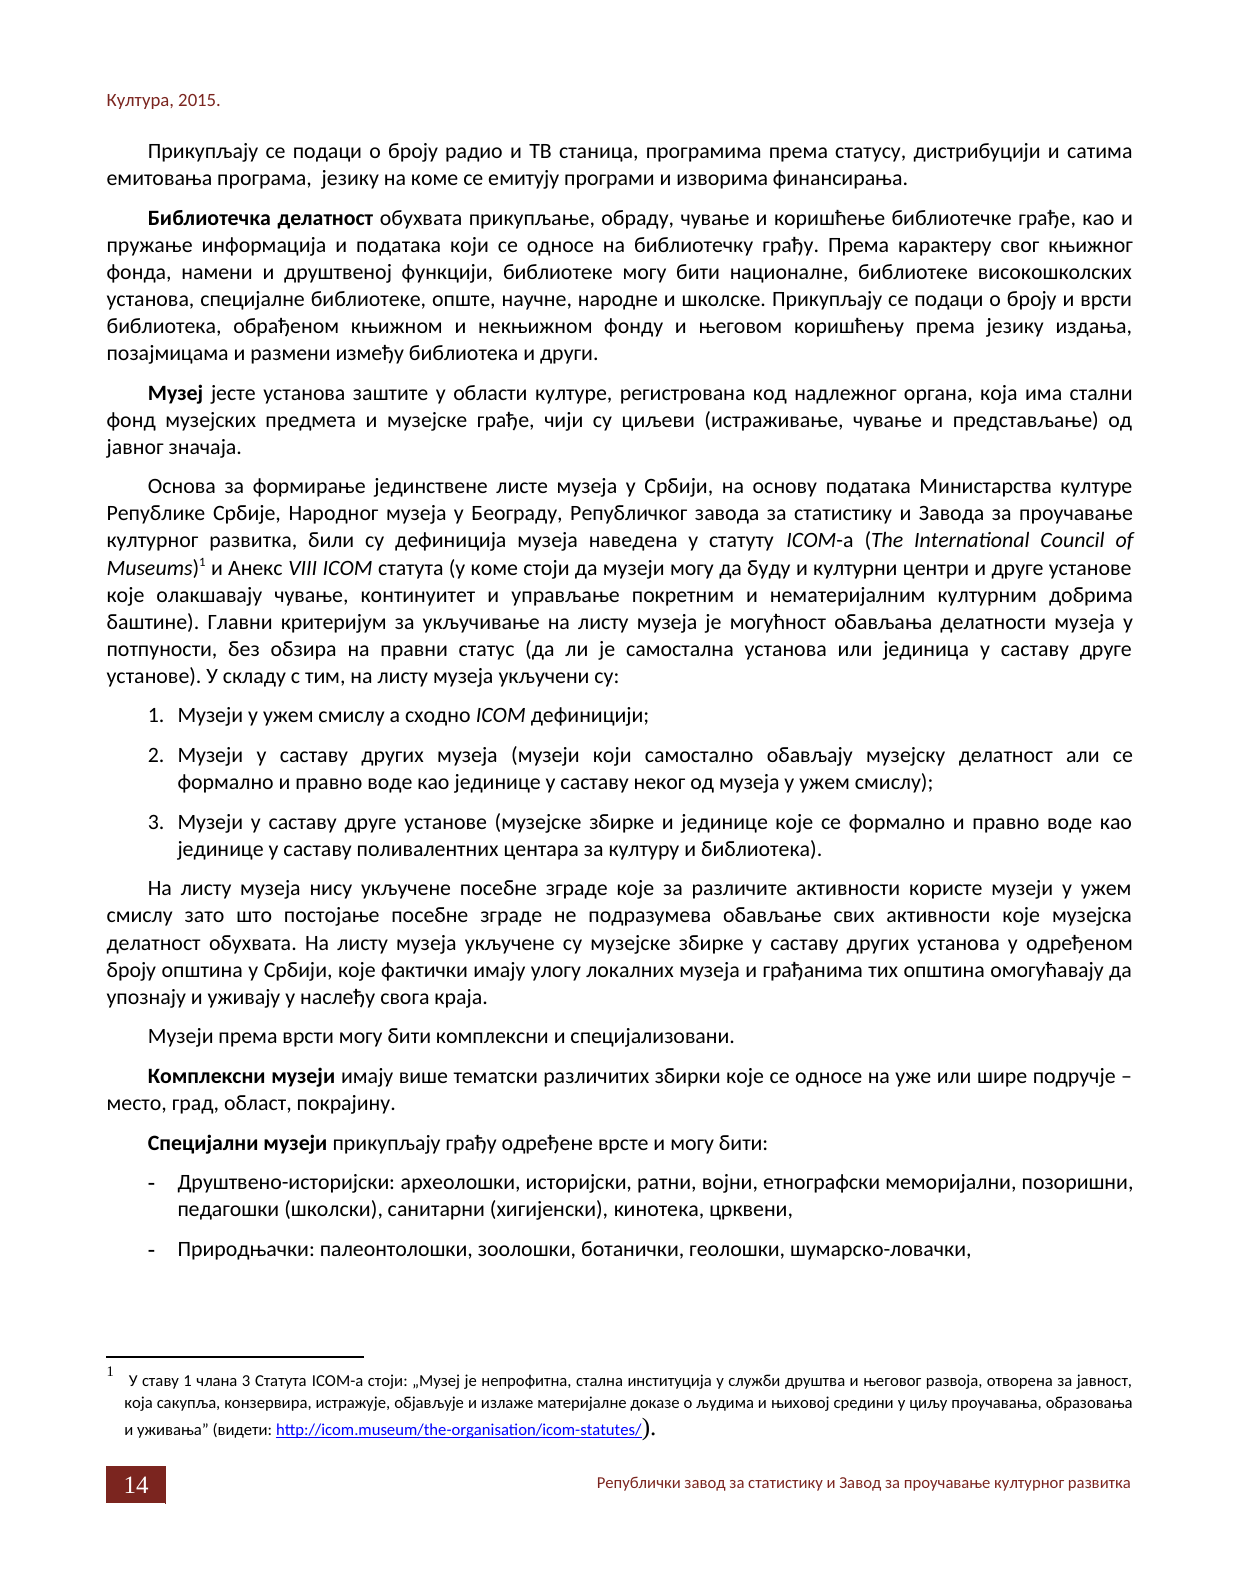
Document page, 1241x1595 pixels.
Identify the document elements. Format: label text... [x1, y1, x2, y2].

text На листу музеја нису укључене посебне зграде које за различите активности користе музеји у ужем смислу зато што постојање посебне зграде не подразумева обављање свих активности које музејска делатност обухвата. На листу музеја укључене су музејске збирке у саставу других установа у одређеном броју општина у Србији, које фактички имају улогу локалних музеја и грађанима тих општина омогућавају да упознају и уживају у наслеђу свога краја. [106, 874, 1134, 1009]
list Музеји у саставу других музеја (музеји који самостално обављају музејску делатност али се формално и правно воде као јединице у саставу неког од музеја у ужем смислу); [148, 741, 1134, 795]
text Библиотечка делатност обухвата прикупљање, обраду, чување и коришћење библиотечке грађе, као и пружање информација и података који се односе на библиотечку грађу. Према карактеру свог књижног фонда, намени и друштвеној функцији, библиотеке могу бити националне, библиотеке високошколских установа, специјалне библиотеке, опште, научне, народне и школске. Прикупљају се подаци о броју и врсти библиотека, обрађеном књижном и некњижном фонду и његовом коришћењу према језику издања, позајмицама и размени између библиотека и други. [106, 203, 1134, 366]
text Специјални музеји прикупљају грађу одређене врсте и могу бити: [106, 1128, 1134, 1155]
text Основа за формирање јединствене листе музеја у Србији, на основу података Министарства културе Републике Србије, Народног музеја у Београду, Републичког завода за статистику и Завода за проучавање културног развитка, били су дефиниција музеја наведена у статуту ICOM-a (The International Council of Museums) и Анекс VIII ICOM статута (у коме стоји да музеји могу да буду и културни центри и друге установе које олакшавају чување, континуитет и управљање покретним и нематеријалним културним добрима баштине). Главни критеријум за укључивање на листу музеја је могућност обављања делатности музеја у потпуности, без обзира на правни статус (да ли је самостална установа или јединица у саставу друге установе). У складу с тим, на листу музеја укључени су: [106, 472, 1134, 689]
list Музеји у ужем смислу а сходно ICOM дефиницији; [148, 701, 1134, 728]
list Друштвено-историјски: aрхеолошки, историјски, ратни, војни, етнографски меморијални, позоришни, педагошки (школски), санитарни (хигијенски), кинотека, црквени, [148, 1168, 1134, 1222]
list Природњачки: палеонтолошки, зоолошки, ботанички, геолошки, шумарско-ловачки, [148, 1234, 1134, 1262]
text Прикупљају се подаци о броју радио и ТВ станица, програмима према статусу, дистрибуцији и сатима емитовања програма, језику на коме се емитују програми и изворима финансирања. [106, 137, 1134, 191]
list Музеји у саставу друге установе (музејске збирке и јединице које се формално и правно воде као јединице у саставу поливалентних центара за културу и библиотека). [148, 807, 1134, 862]
text Музеј јесте установа заштите у области културе, регистрована код надлежног органа, која има стални фонд музејских предмета и музејске грађе, чији су циљеви (истраживање, чување и представљање) од јавног значаја. [106, 378, 1134, 459]
text Музеји према врсти могу бити комплексни и специјализовани. [106, 1022, 1134, 1049]
text Комплексни музеји имају више тематски различитих збирки које се односе на уже или шире подручје – место, град, област, покрајину. [106, 1062, 1134, 1116]
